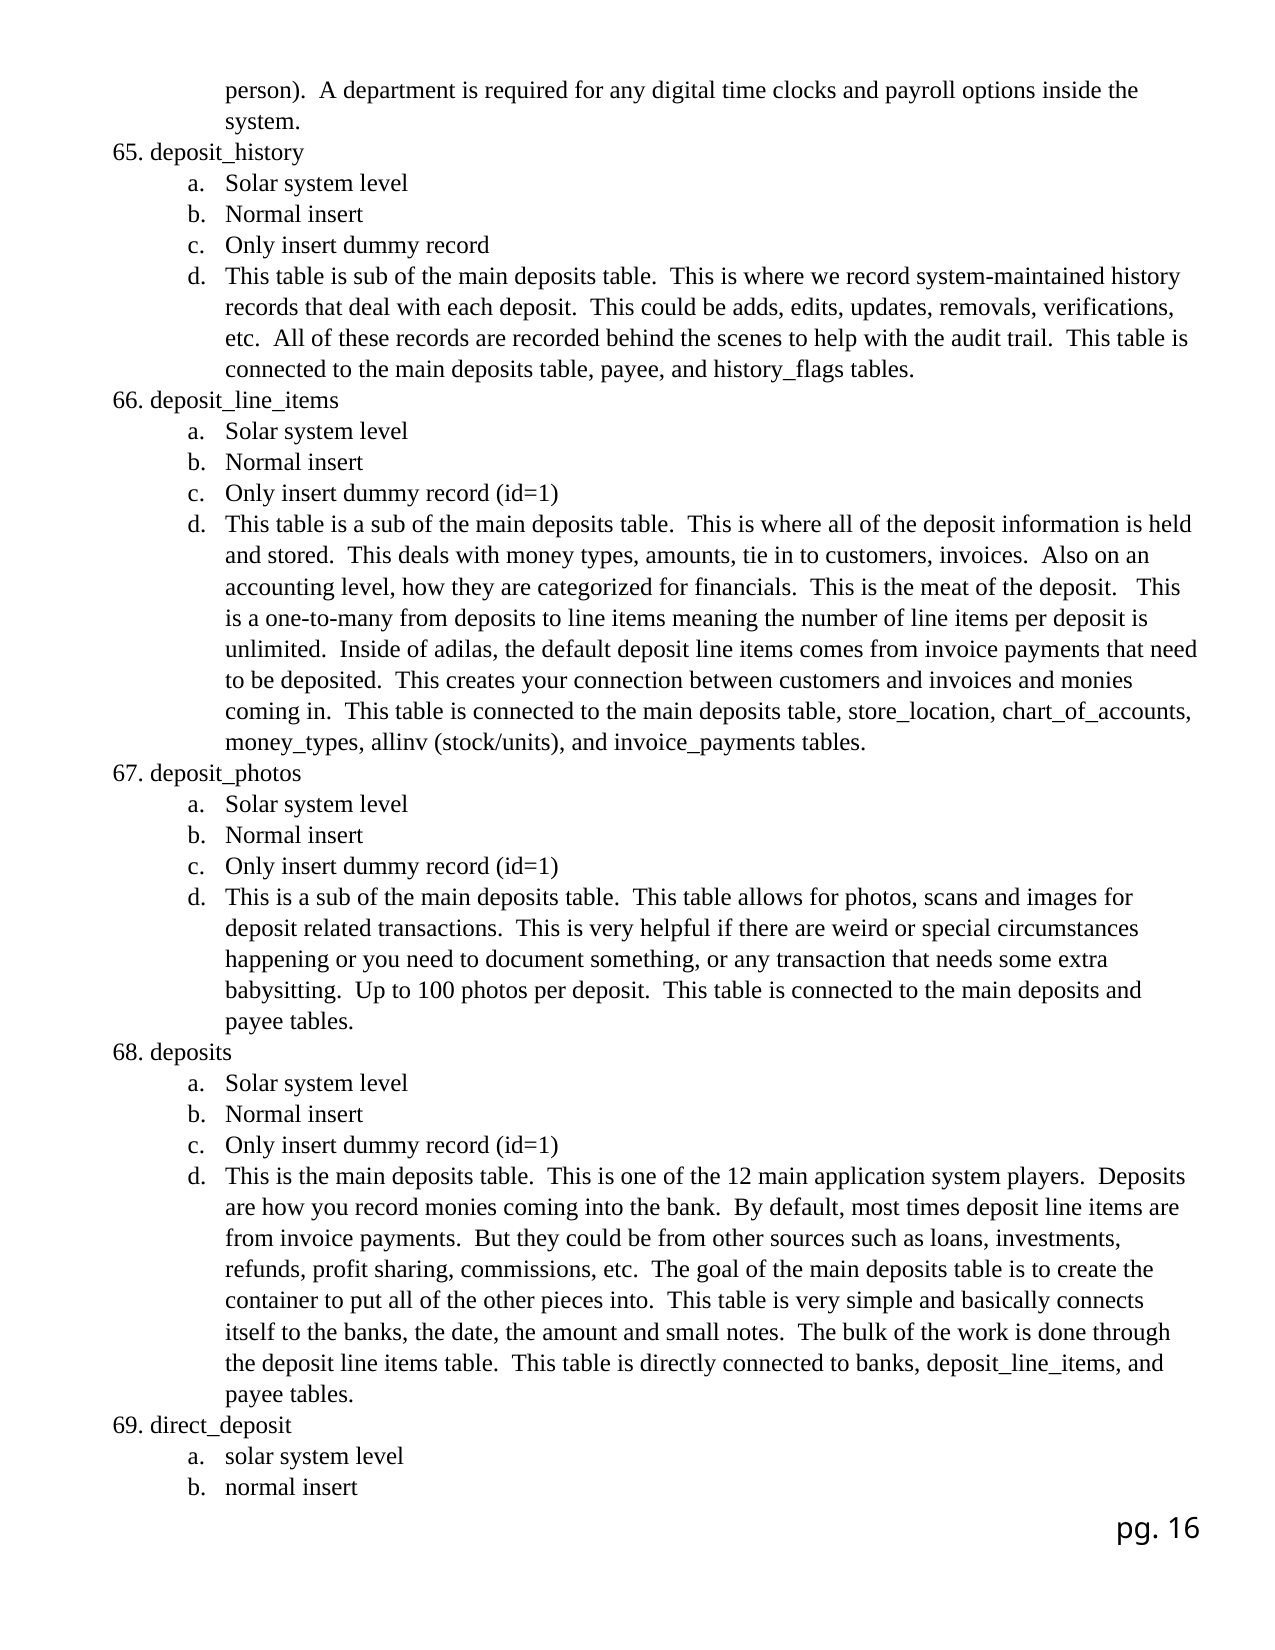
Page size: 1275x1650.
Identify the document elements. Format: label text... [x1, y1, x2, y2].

list Normal insert [187, 820, 1200, 849]
list This table is a sub of the main deposits table. This is where all of the deposit information is held and stored. This deals with money types, amounts, tie in to customers, invoices. Also on an accounting level, how they are categorized for financials. This is the meat of the deposit. This is a one-to-many from deposits to line items meaning the number of line items per deposit is unlimited. Inside of adilas, the default deposit line items comes from invoice payments that need to be deposited. This creates your connection between customers and invoices and monies coming in. This table is connected to the main deposits table, store_location, chart_of_accounts, money_types, allinv (stock/units), and invoice_payments tables. [187, 509, 1200, 756]
list This is a sub of the main deposits table. This table allows for photos, scans and images for deposit related transactions. This is very helpful if there are weird or special circumstances happening or you need to document something, or any transaction that needs some extra babysitting. Up to 100 photos per deposit. This table is connected to the main deposits and payee tables. [187, 882, 1200, 1035]
list deposit_history [112, 137, 1200, 166]
list Only insert dummy record (id=1) [187, 478, 1200, 507]
list Solar system level [187, 168, 1200, 197]
list deposits [112, 1037, 1200, 1066]
list Solar system level [187, 1068, 1200, 1097]
list Only insert dummy record (id=1) [187, 1130, 1200, 1159]
list Normal insert [187, 199, 1200, 228]
list Normal insert [187, 1099, 1200, 1128]
list Solar system level [187, 416, 1200, 445]
list This is the main deposits table. This is one of the 12 main application system players. Deposits are how you record monies coming into the bank. By default, most times deposit line items are from invoice payments. But they could be from other sources such as loans, investments, refunds, profit sharing, commissions, etc. The goal of the main deposits table is to create the container to put all of the other pieces into. This table is very simple and basically connects itself to the banks, the date, the amount and small notes. The bulk of the work is done through the deposit line items table. This table is directly connected to banks, deposit_line_items, and payee tables. [187, 1161, 1200, 1407]
list Solar system level [187, 789, 1200, 818]
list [187, 75, 1200, 135]
list deposit_line_items [112, 385, 1200, 414]
list solar system level [187, 1441, 1200, 1469]
list Normal insert [187, 447, 1200, 476]
list Only insert dummy record (id=1) [187, 851, 1200, 880]
list deposit_photos [112, 758, 1200, 787]
list Only insert dummy record [187, 230, 1200, 259]
list normal insert [187, 1472, 1200, 1501]
list This table is sub of the main deposits table. This is where we record system-maintained history records that deal with each deposit. This could be adds, edits, updates, removals, verifications, etc. All of these records are recorded behind the scenes to help with the audit trail. This table is connected to the main deposits table, payee, and history_flags tables. [187, 261, 1200, 383]
list direct_deposit [112, 1410, 1200, 1438]
